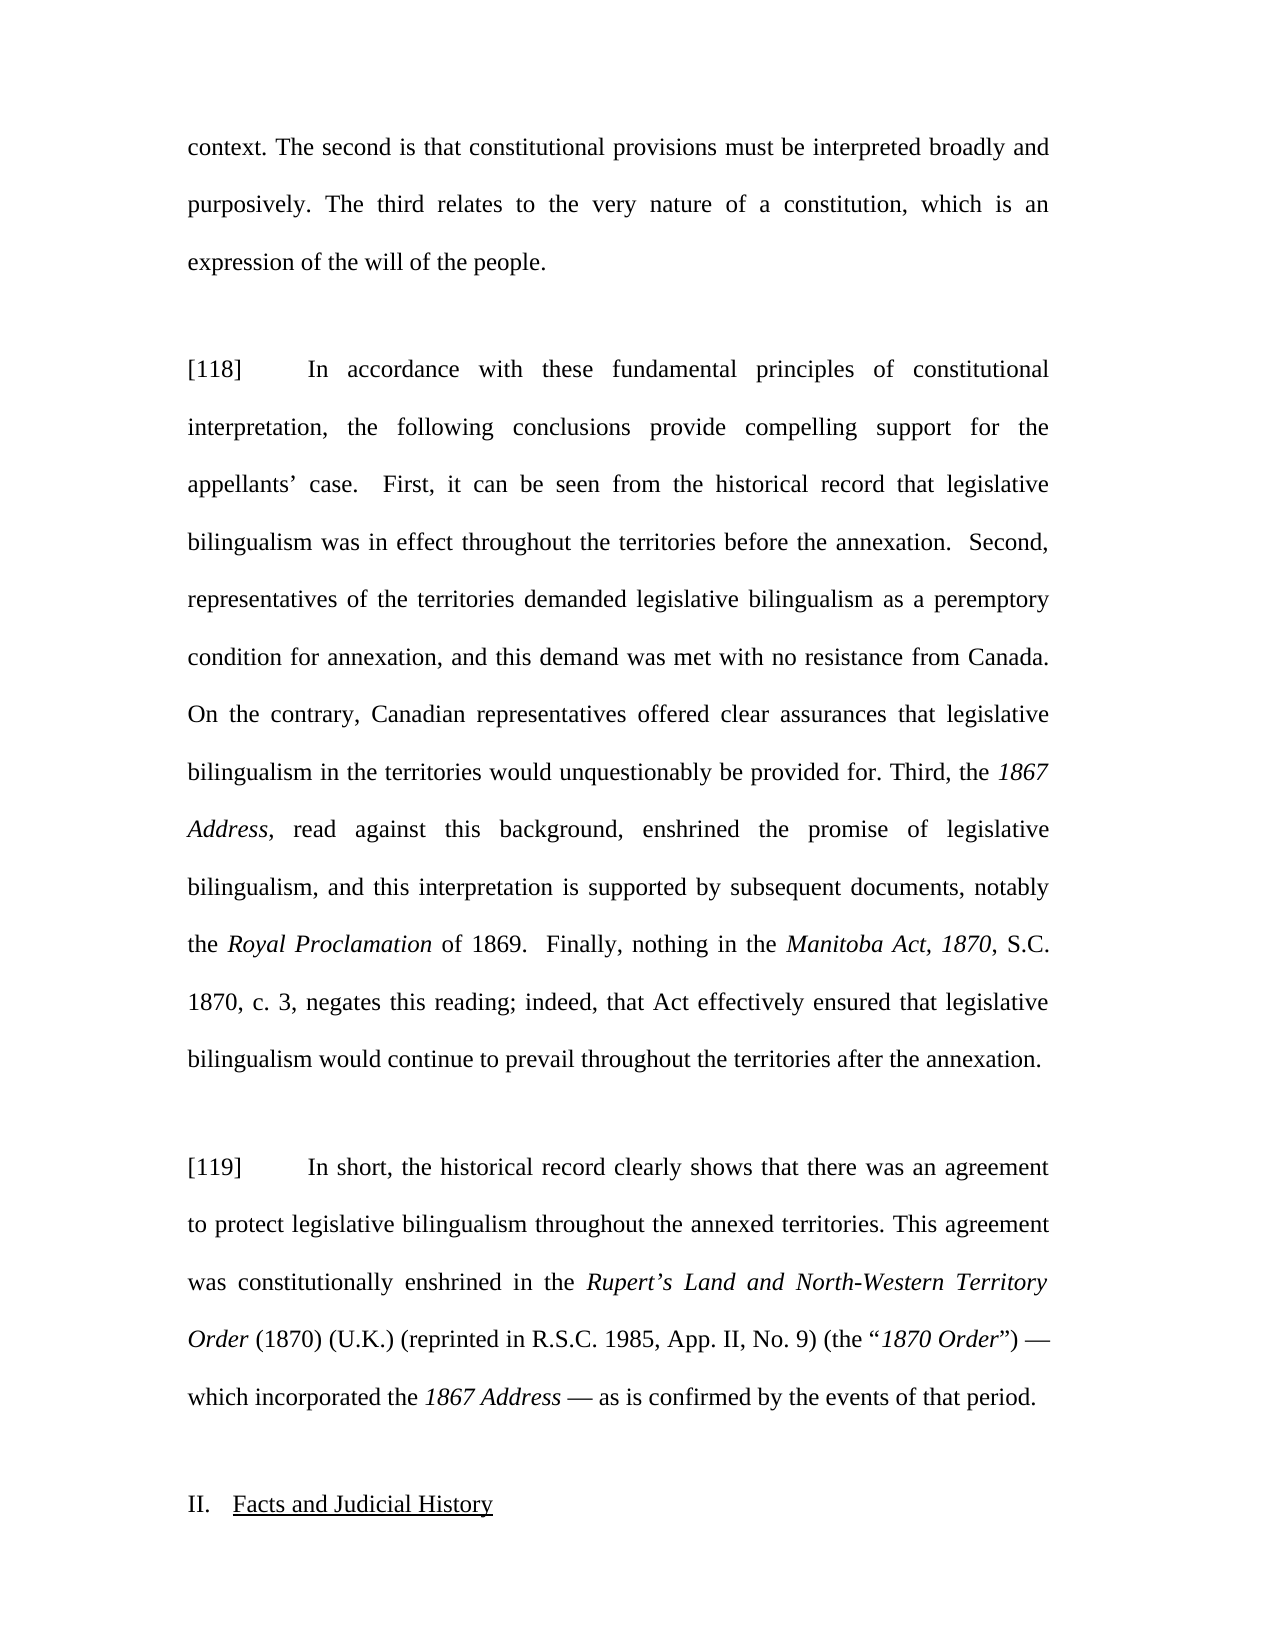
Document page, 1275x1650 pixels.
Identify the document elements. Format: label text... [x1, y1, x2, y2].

text In accordance with these fundamental principles of constitutional interpretation, the following conclusions provide compelling support for the appellants’ case. First, it can be seen from the historical record that legislative bilingualism was in effect throughout the territories before the annexation. Second, representatives of the territories demanded legislative bilingualism as a peremptory condition for annexation, and this demand was met with no resistance from Canada. On the contrary, Canadian representatives offered clear assurances that legislative bilingualism in the territories would unquestionably be provided for. Third, the 1867 Address, read against this background, enshrined the promise of legislative bilingualism, and this interpretation is supported by subsequent documents, notably the Royal Proclamation of 1869. Finally, nothing in the Manitoba Act, 1870, S.C. 1870, c. 3, negates this reading; indeed, that Act effectively ensured that legislative bilingualism would continue to prevail throughout the territories after the annexation. [187, 354, 1050, 1073]
title Facts and Judicial History [187, 1489, 1050, 1518]
text In short, the historical record clearly shows that there was an agreement to protect legislative bilingualism throughout the annexed territories. This agreement was constitutionally enshrined in the Rupert’s Land and North-Western Territory Order (1870) (U.K.) (reprinted in R.S.C. 1985, App. II, No. 9) (the “1870 Order”) — which incorporated the 1867 Address — as is confirmed by the events of that period. [187, 1152, 1050, 1411]
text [187, 132, 1050, 276]
